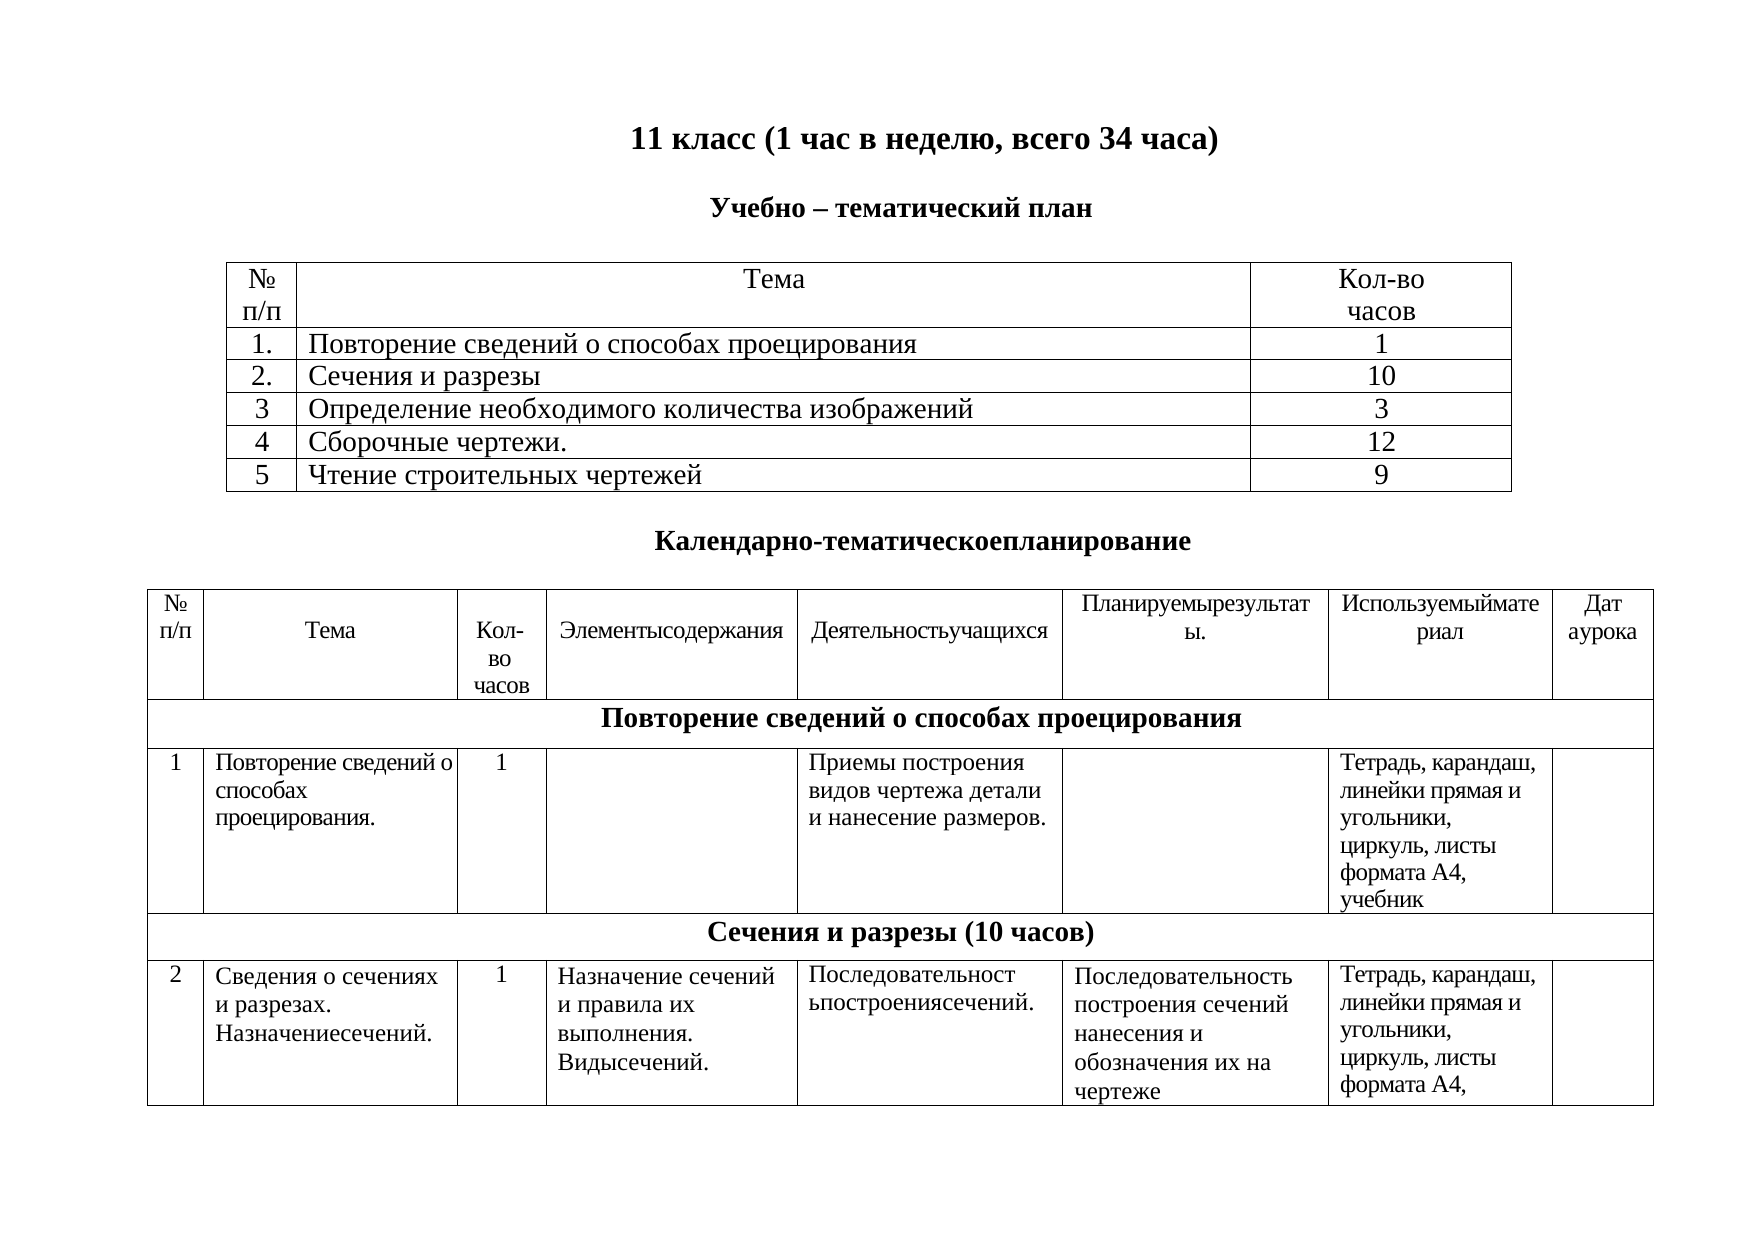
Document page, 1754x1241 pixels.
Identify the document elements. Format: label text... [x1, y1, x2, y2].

table_cell Повторение сведений о способах проецирования [148, 700, 1653, 748]
table_cell Сечения и разрезы (10 часов) [148, 914, 1653, 960]
text Учебно – тематический план [177, 190, 1624, 223]
table_cell 1 [458, 749, 546, 913]
table_cell [1553, 961, 1653, 1104]
table_header Кол-во часов [458, 590, 546, 699]
table_header Планируемырезультаты. [1063, 590, 1328, 699]
text 11 класс (1 час в неделю, всего 34 часа) [177, 118, 1624, 156]
table_cell Сечения и разрезы [297, 360, 1250, 392]
table_header Датаурока [1553, 590, 1653, 699]
table_cell 10 [1251, 360, 1511, 392]
table_cell [1063, 749, 1328, 913]
table_cell Повторение сведений о способах проецирования [297, 328, 1250, 359]
table_header Используемыйматериал [1329, 590, 1552, 699]
table_cell 12 [1251, 426, 1511, 458]
table_cell 4 [227, 426, 296, 458]
table_cell 9 [1251, 459, 1511, 491]
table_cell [204, 961, 457, 1104]
table_cell 3 [227, 393, 296, 425]
table_cell Повторение сведений о способах проецирования. [204, 749, 457, 913]
table_cell 1 [458, 961, 546, 1104]
table_header Тема [297, 263, 1250, 327]
table_cell Приемы построения видов чертежа детали и нанесение размеров. [798, 749, 1062, 913]
table_cell Тетрадь, карандаш, линейки прямая и угольники, циркуль, листы формата А4, учебник [1329, 749, 1552, 913]
table_cell 3 [1251, 393, 1511, 425]
table_header Тема [204, 590, 457, 699]
table_cell 2. [227, 360, 296, 392]
table_cell 5 [227, 459, 296, 491]
table_header Деятельностьучащихся [798, 590, 1062, 699]
text Календарно-тематическоепланирование [177, 525, 1624, 557]
table_cell 1 [148, 749, 203, 913]
table_header № п/п [227, 263, 296, 327]
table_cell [1329, 961, 1552, 1104]
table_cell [547, 961, 797, 1104]
table_cell Чтение строительных чертежей [297, 459, 1250, 491]
table_header № п/п [148, 590, 203, 699]
table_cell 1. [227, 328, 296, 359]
table_cell Определение необходимого количества изображений [297, 393, 1250, 425]
table_cell [1553, 749, 1653, 913]
table_cell 1 [1251, 328, 1511, 359]
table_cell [798, 961, 1062, 1104]
table_header Элементысодержания [547, 590, 797, 699]
table_cell [547, 749, 797, 913]
table_cell 2 [148, 961, 203, 1104]
table_cell Сборочные чертежи. [297, 426, 1250, 458]
table_header Кол-во часов [1251, 263, 1511, 327]
